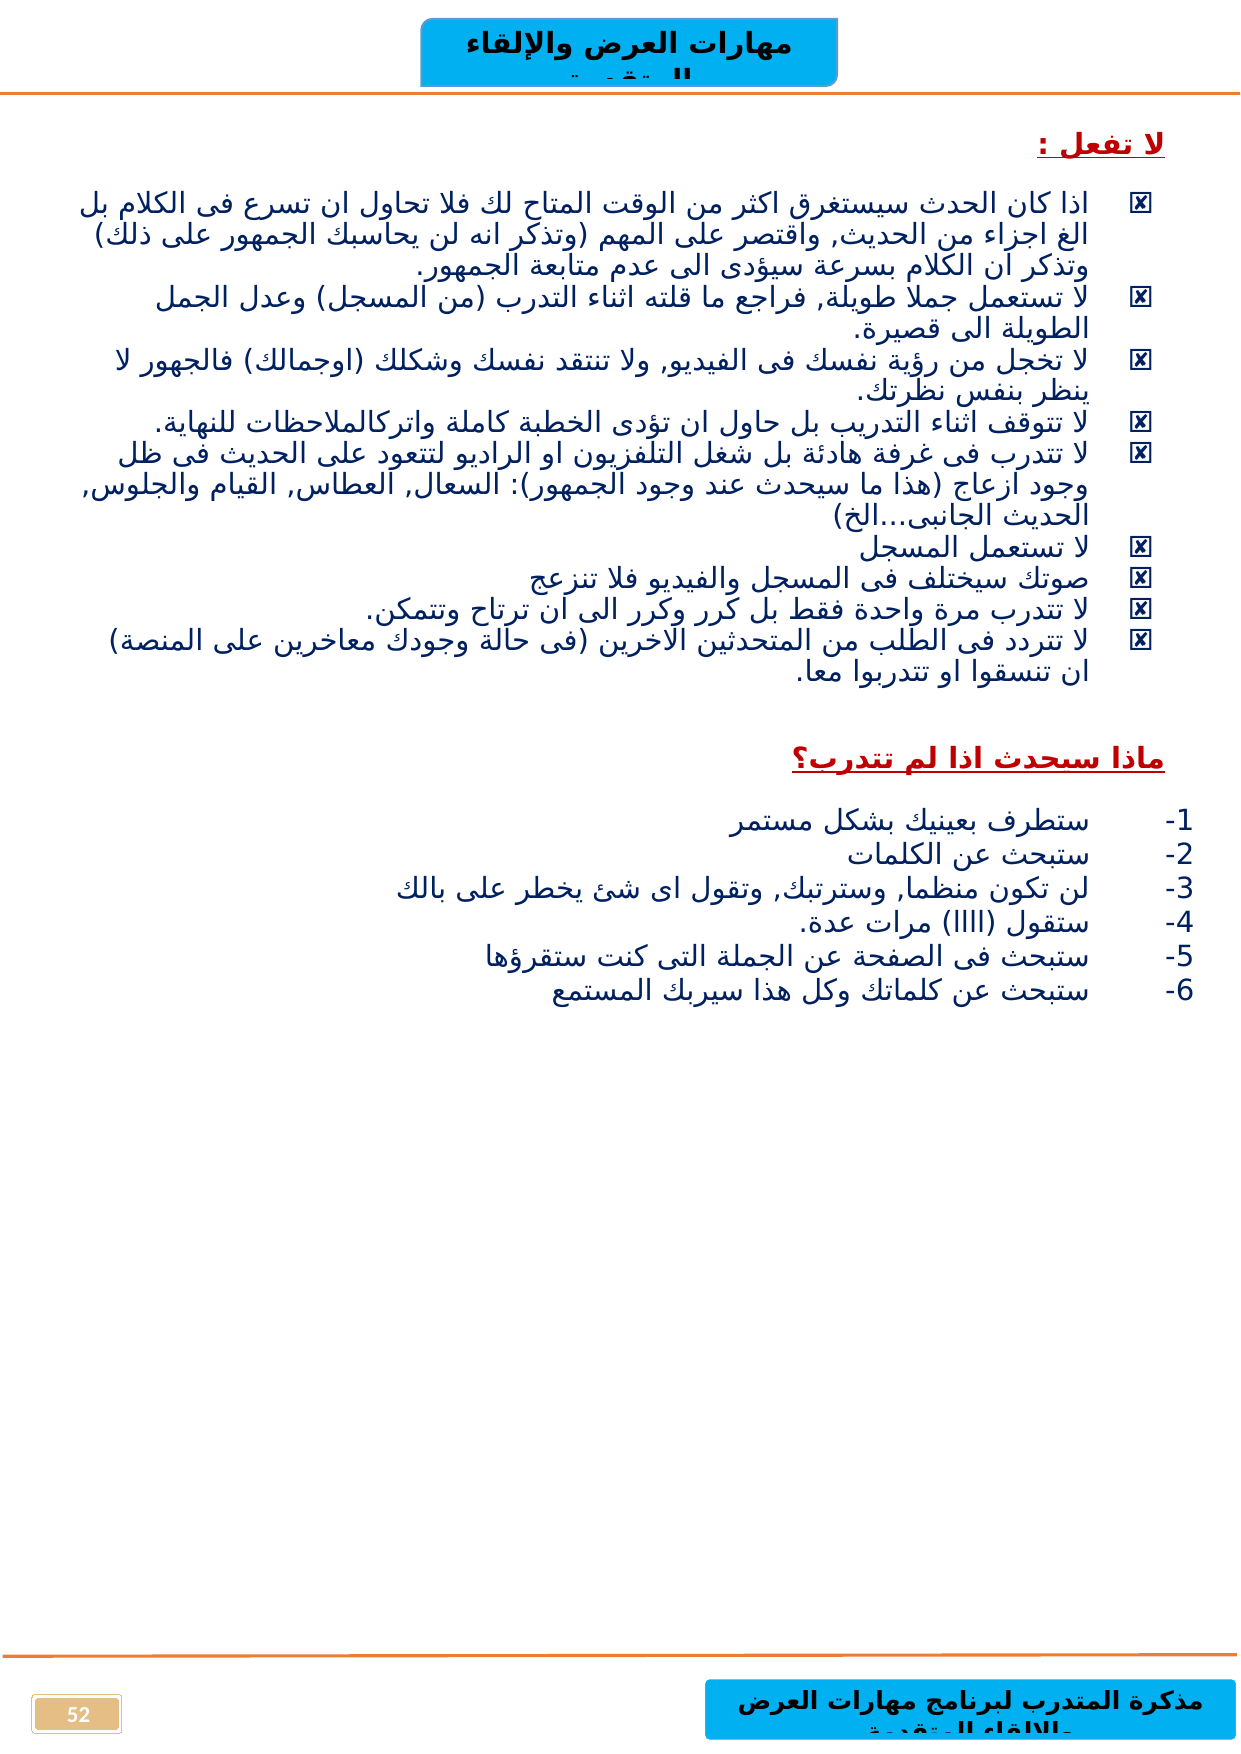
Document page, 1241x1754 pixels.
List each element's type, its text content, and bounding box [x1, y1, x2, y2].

list لا تخجل من رؤية نفسك فى الفيديو, ولا تنتقد نفسك وشكلك (اوجمالك) فالجهور لا ينظر بنفس نظرتك. [75, 345, 1128, 407]
text ماذا سيحدث اذا لم تتدرب؟ [75, 744, 1165, 775]
list ستقول (اااا) مرات عدة. [75, 905, 1165, 939]
list لا تستعمل جملا طويلة, فراجع ما قلته اثناء التدرب (من المسجل) وعدل الجمل الطويلة الى قصيرة. [75, 283, 1128, 345]
list لن تكون منظما, وسترتبك, وتقول اى شئ يخطر على بالك [75, 871, 1165, 905]
list ستبحث عن الكلمات [75, 837, 1165, 871]
list لا تتدرب مرة واحدة فقط بل كرر وكرر الى ان ترتاح وتتمكن. [75, 594, 1128, 626]
text لا تفعل : [75, 130, 1165, 161]
list لا تتردد فى الطلب من المتحدثين الاخرين (فى حالة وجودك معاخرين على المنصة) ان تنسقوا او تتدربوا معا. [75, 626, 1128, 688]
list ستبحث فى الصفحة عن الجملة التى كنت ستقرؤها [75, 939, 1165, 973]
list ستطرف بعينيك بشكل مستمر [75, 803, 1165, 837]
list ستبحث عن كلماتك وكل هذا سيربك المستمع [75, 973, 1165, 1007]
list لا تستعمل المسجل [75, 532, 1128, 563]
list صوتك سيختلف فى المسجل والفيديو فلا تنزعج [75, 563, 1128, 594]
list لا تتوقف اثناء التدريب بل حاول ان تؤدى الخطبة كاملة واتركالملاحظات للنهاية. [75, 407, 1128, 438]
list لا تتدرب فى غرفة هادئة بل شغل التلفزيون او الراديو لتتعود على الحديث فى ظل وجود ازعاج (هذا ما سيحدث عند وجود الجمهور): السعال, العطاس, القيام والجلوس, الحديث الجانبى...الخ) [75, 438, 1128, 532]
list اذا كان الحدث سيستغرق اكثر من الوقت المتاح لك فلا تحاول ان تسرع فى الكلام بل الغ اجزاء من الحديث, واقتصر على المهم (وتذكر انه لن يحاسبك الجمهور على ذلك) وتذكر ان الكلام بسرعة سيؤدى الى عدم متابعة الجمهور. [75, 189, 1128, 283]
